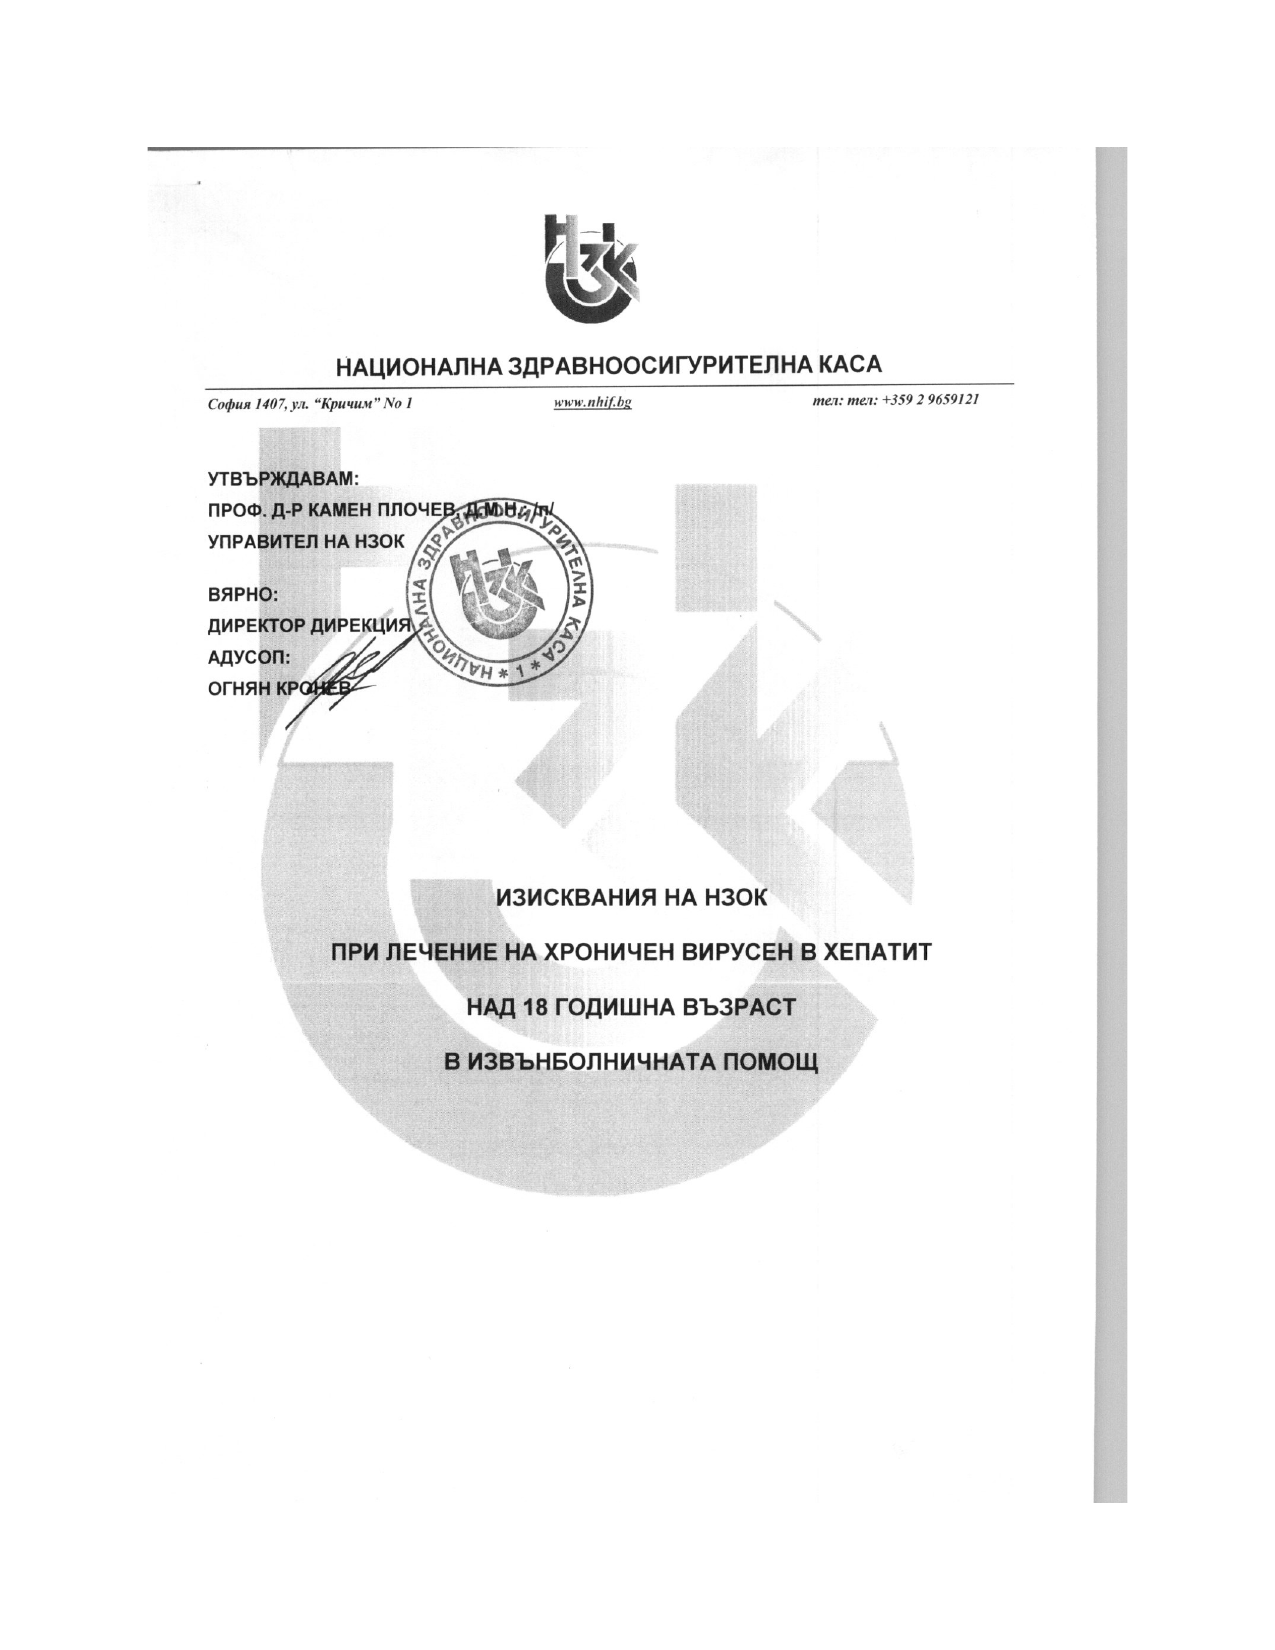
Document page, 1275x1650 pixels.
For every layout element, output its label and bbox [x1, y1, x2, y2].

picture [147, 147, 1128, 1503]
